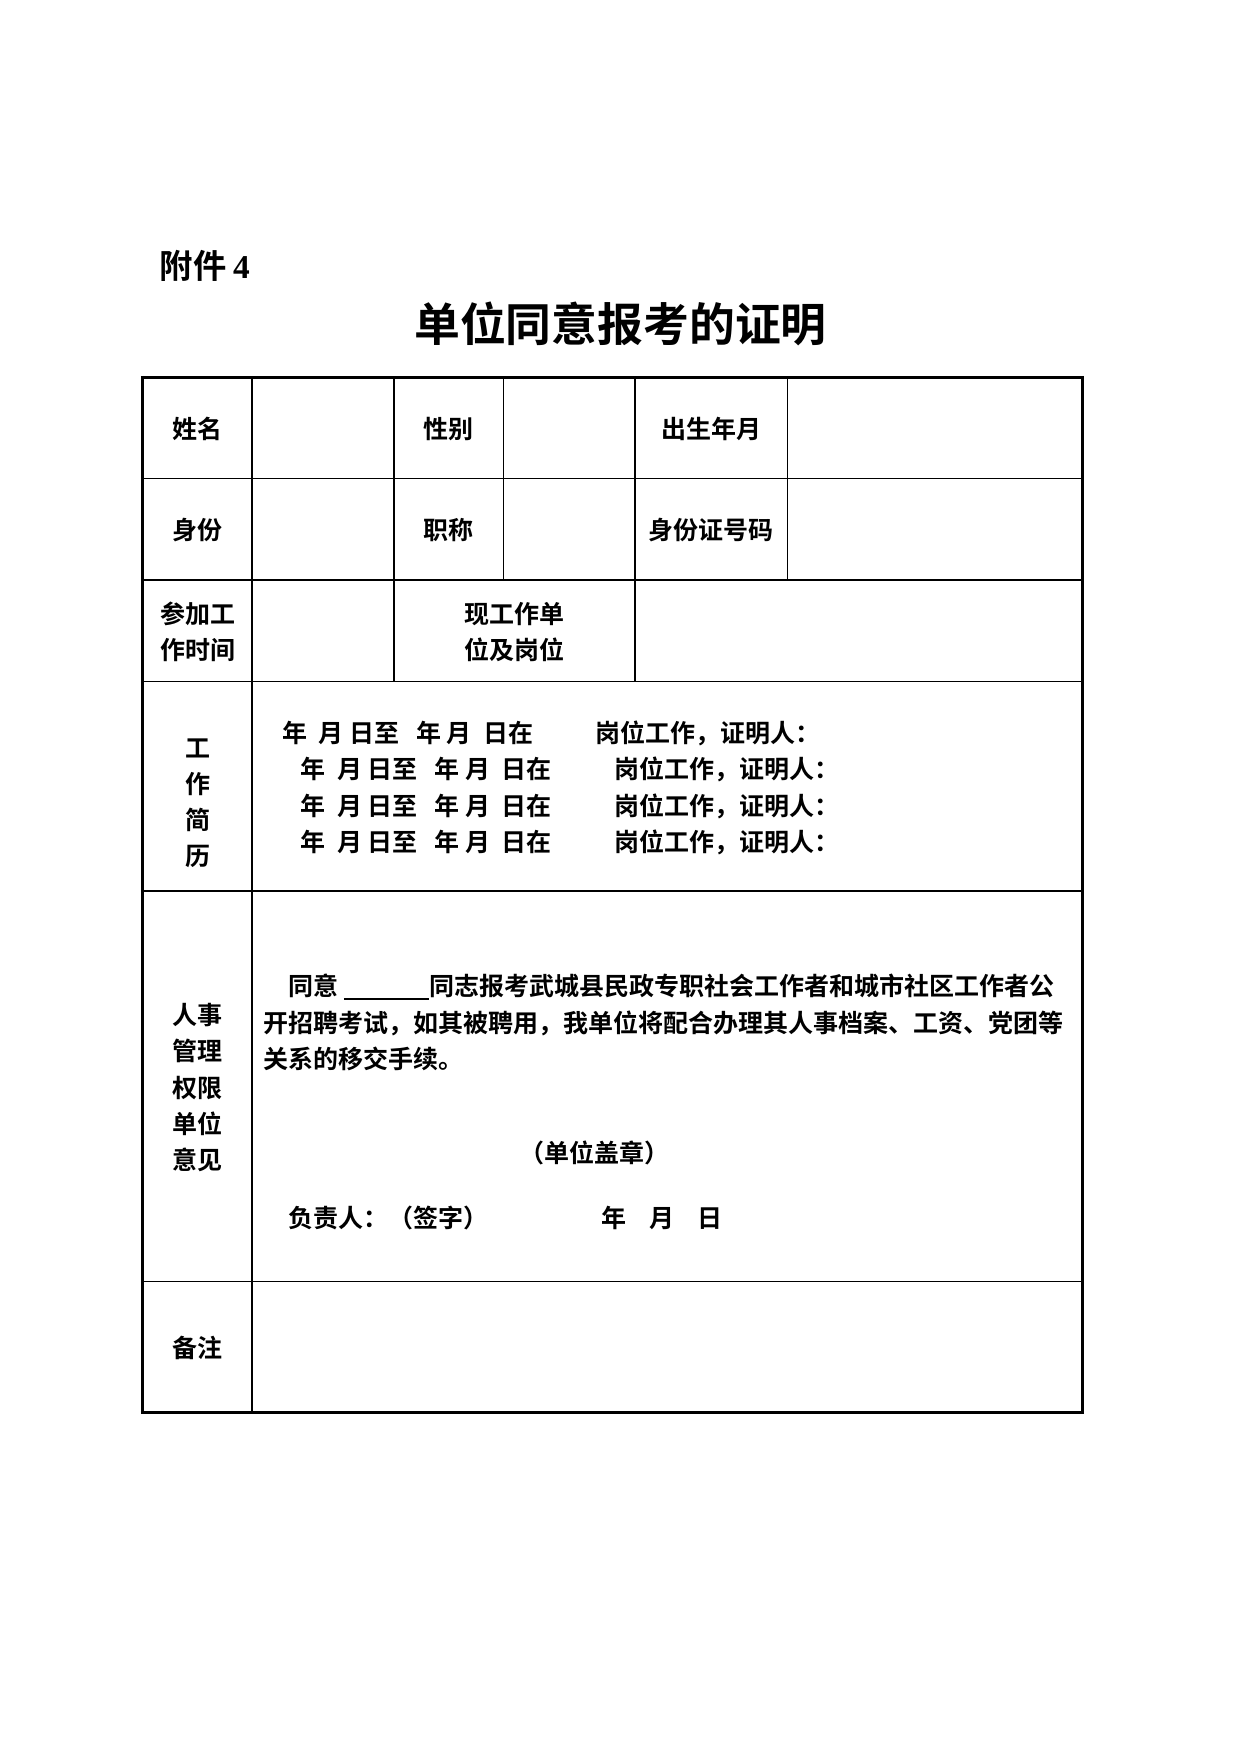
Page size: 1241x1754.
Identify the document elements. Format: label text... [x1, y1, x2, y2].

text 单位同意报考的证明 [159, 291, 1081, 353]
table_cell 现工作单 位及岗位 [395, 581, 634, 681]
table_header 性别 [395, 379, 503, 477]
table_header [788, 379, 1081, 477]
text 附件4 [159, 228, 1081, 291]
table_cell 职称 [395, 479, 503, 579]
table_cell 参加工 作时间 [144, 581, 251, 681]
table_cell 年 月 日至 年 月 日在 岗位工作，证明人： 年 月 日至 年 月 日在 岗位工作，证明人： 年 月 日至 年 月 日在 岗位工作，证明人： 年 月 日至 年 月 日在 岗位工作，证明人： [253, 682, 1081, 890]
table_header [504, 379, 634, 477]
table_cell 备注 [144, 1282, 251, 1411]
table_cell [253, 1282, 1081, 1411]
table_cell [253, 581, 393, 681]
table_header [253, 379, 393, 477]
table_cell 身份 [144, 479, 251, 579]
table_cell 同意 同志报考武城县民政专职社会工作者和城市社区工作者公开招聘考试，如其被聘用，我单位将配合办理其人事档案、工资、党团等关系的移交手续。 （单位盖章） 负责人：（签字） 年 月 日 [253, 892, 1081, 1281]
table_header 姓名 [144, 379, 251, 477]
table_cell 工 作 简 历 [144, 682, 251, 890]
table_cell [253, 479, 393, 579]
table_cell [788, 479, 1081, 579]
table_header 出生年月 [636, 379, 787, 477]
table_cell 身份证号码 [636, 479, 787, 579]
table_cell 人事 管理 权限 单位 意见 [144, 892, 251, 1281]
table_cell [636, 581, 1081, 681]
table_cell [504, 479, 634, 579]
